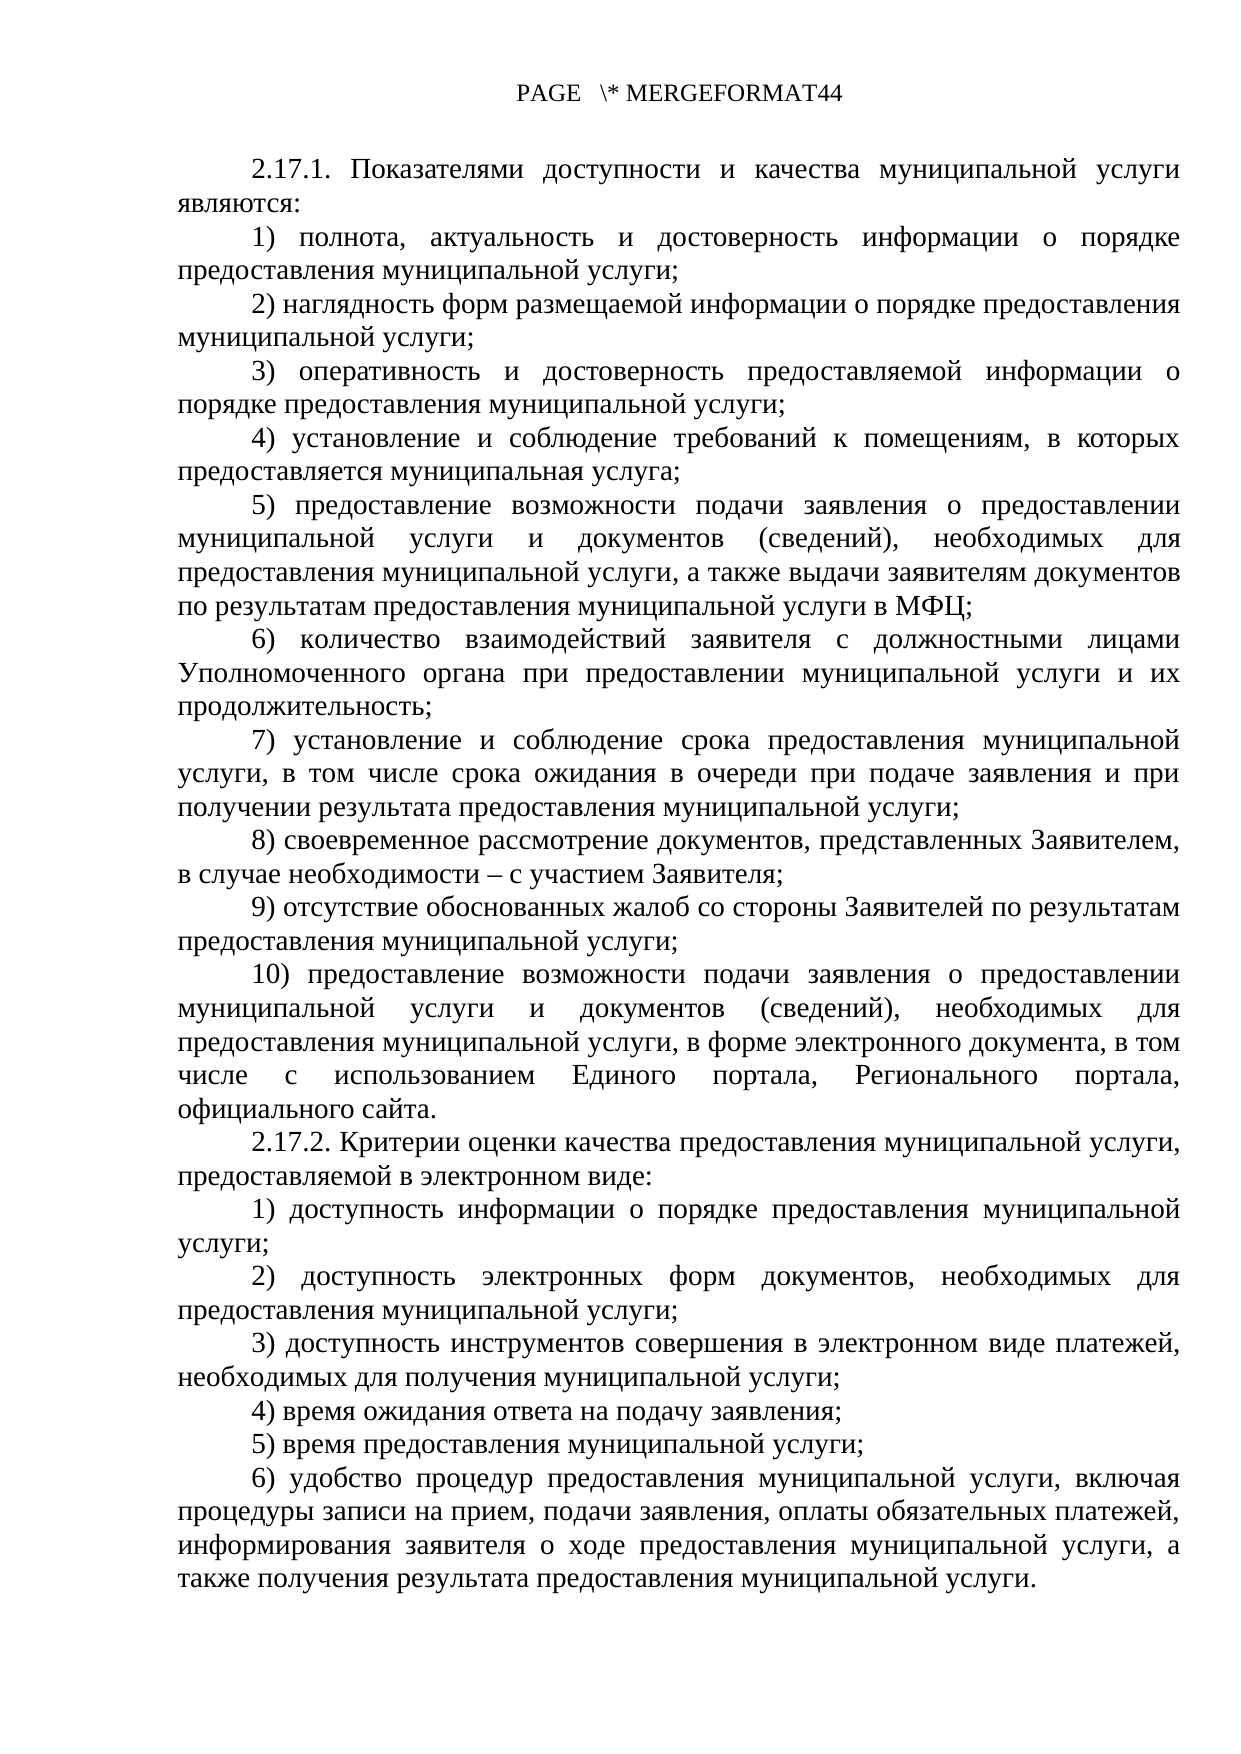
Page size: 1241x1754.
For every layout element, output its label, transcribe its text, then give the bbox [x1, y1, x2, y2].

text 7) установление и соблюдение срока предоставления муниципальной услуги, в том числе срока ожидания в очереди при подаче заявления и при получении результата предоставления муниципальной услуги; [177, 722, 1181, 822]
text 4) установление и соблюдение требований к помещениям, в которых предоставляется муниципальная услуга; [177, 420, 1181, 487]
text 9) отсутствие обоснованных жалоб со стороны Заявителей по результатам предоставления муниципальной услуги; [177, 889, 1181, 957]
text 2.17.1. Показателями доступности и качества муниципальной услуги являются: [177, 152, 1181, 219]
text 4) время ожидания ответа на подачу заявления; [177, 1393, 1181, 1426]
text 6) удобство процедур предоставления муниципальной услуги, включая процедуры записи на прием, подачи заявления, оплаты обязательных платежей, информирования заявителя о ходе предоставления муниципальной услуги, а также получения результата предоставления муниципальной услуги. [177, 1460, 1181, 1594]
text 8) своевременное рассмотрение документов, представленных Заявителем, в случае необходимости – с участием Заявителя; [177, 822, 1181, 889]
text 2) доступность электронных форм документов, необходимых для предоставления муниципальной услуги; [177, 1258, 1181, 1326]
text 3) оперативность и достоверность предоставляемой информации о порядке предоставления муниципальной услуги; [177, 353, 1181, 420]
text 3) доступность инструментов совершения в электронном виде платежей, необходимых для получения муниципальной услуги; [177, 1326, 1181, 1393]
text 6) количество взаимодействий заявителя с должностными лицами Уполномоченного органа при предоставлении муниципальной услуги и их продолжительность; [177, 621, 1181, 722]
text 2) наглядность форм размещаемой информации о порядке предоставления муниципальной услуги; [177, 286, 1181, 353]
text 1) доступность информации о порядке предоставления муниципальной услуги; [177, 1191, 1181, 1258]
text 10) предоставление возможности подачи заявления о предоставлении муниципальной услуги и документов (сведений), необходимых для предоставления муниципальной услуги, в форме электронного документа, в том числе с использованием Единого портала, Регионального портала, официального сайта. [177, 957, 1181, 1124]
text 5) предоставление возможности подачи заявления о предоставлении муниципальной услуги и документов (сведений), необходимых для предоставления муниципальной услуги, а также выдачи заявителям документов по результатам предоставления муниципальной услуги в МФЦ; [177, 487, 1181, 621]
text 5) время предоставления муниципальной услуги; [177, 1426, 1181, 1460]
text 1) полнота, актуальность и достоверность информации о порядке предоставления муниципальной услуги; [177, 219, 1181, 286]
text 2.17.2. Критерии оценки качества предоставления муниципальной услуги, предоставляемой в электронном виде: [177, 1124, 1181, 1191]
